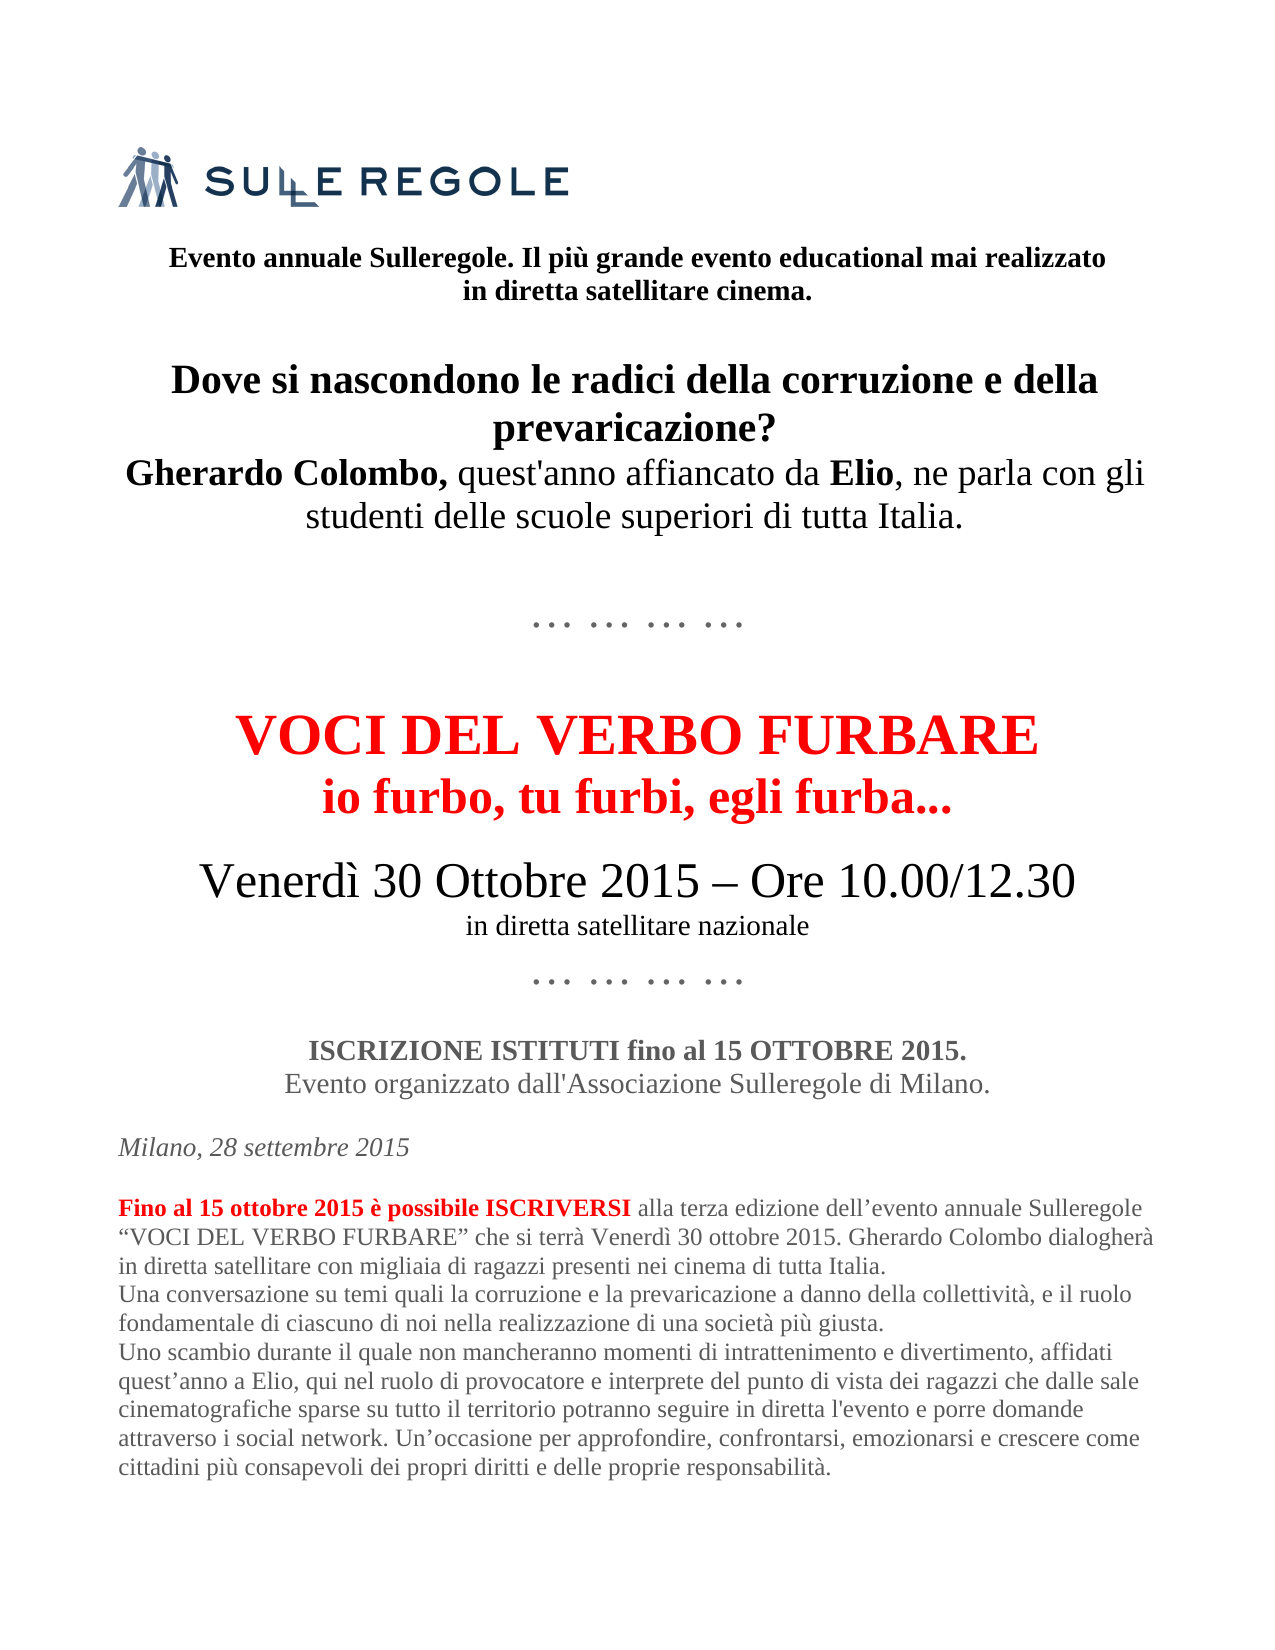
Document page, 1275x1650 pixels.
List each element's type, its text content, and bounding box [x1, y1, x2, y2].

text Una conversazione su temi quali la corruzione e la prevaricazione a danno della collettività, e il ruolo fondamentale di ciascuno di noi nella realizzazione di una società più giusta. [118, 1279, 1157, 1337]
text … … … … [118, 942, 1157, 994]
text Evento annuale Sulleregole. Il più grande evento educational mai realizzato [118, 240, 1157, 273]
text in diretta satellitare cinema. [118, 273, 1157, 307]
text Uno scambio durante il quale non mancheranno momenti di intrattenimento e divertimento, affidati quest’anno a Elio, qui nel ruolo di provocatore e interprete del punto di vista dei ragazzi che dalle sale cinematografiche sparse su tutto il territorio potranno seguire in diretta l'evento e porre domande attraverso i social network. Un’occasione per approfondire, confrontarsi, emozionarsi e crescere come cittadini più consapevoli dei propri diritti e delle proprie responsabilità. [118, 1337, 1157, 1481]
text Fino al 15 ottobre 2015 è possibile ISCRIVERSI alla terza edizione dell’evento annuale Sulleregole “VOCI DEL VERBO FURBARE” che si terrà Venerdì 30 ottobre 2015. Gherardo Colombo dialogherà in diretta satellitare con migliaia di ragazzi presenti nei cinema di tutta Italia. [118, 1193, 1157, 1279]
text Dove si nascondono le radici della corruzione e della prevaricazione? [103, 355, 1167, 451]
text io furbo, tu furbi, egli furba... [118, 767, 1157, 824]
picture [118, 147, 569, 207]
text … … … … [118, 585, 1157, 637]
text in diretta satellitare nazionale [118, 908, 1157, 942]
text Milano, 28 settembre 2015 [118, 1131, 1157, 1162]
text ISCRIZIONE ISTITUTI fino al 15 OTTOBRE 2015. Evento organizzato dall'Associazione Sulleregole di Milano. [118, 1033, 1157, 1100]
text VOCI DEL VERBO FURBARE [118, 700, 1157, 767]
text Venerdì 30 Ottobre 2015 – Ore 10.00/12.30 [118, 851, 1157, 908]
text Gherardo Colombo, quest'anno affiancato da Elio, ne parla con gli studenti delle scuole superiori di tutta Italia. [103, 451, 1167, 537]
